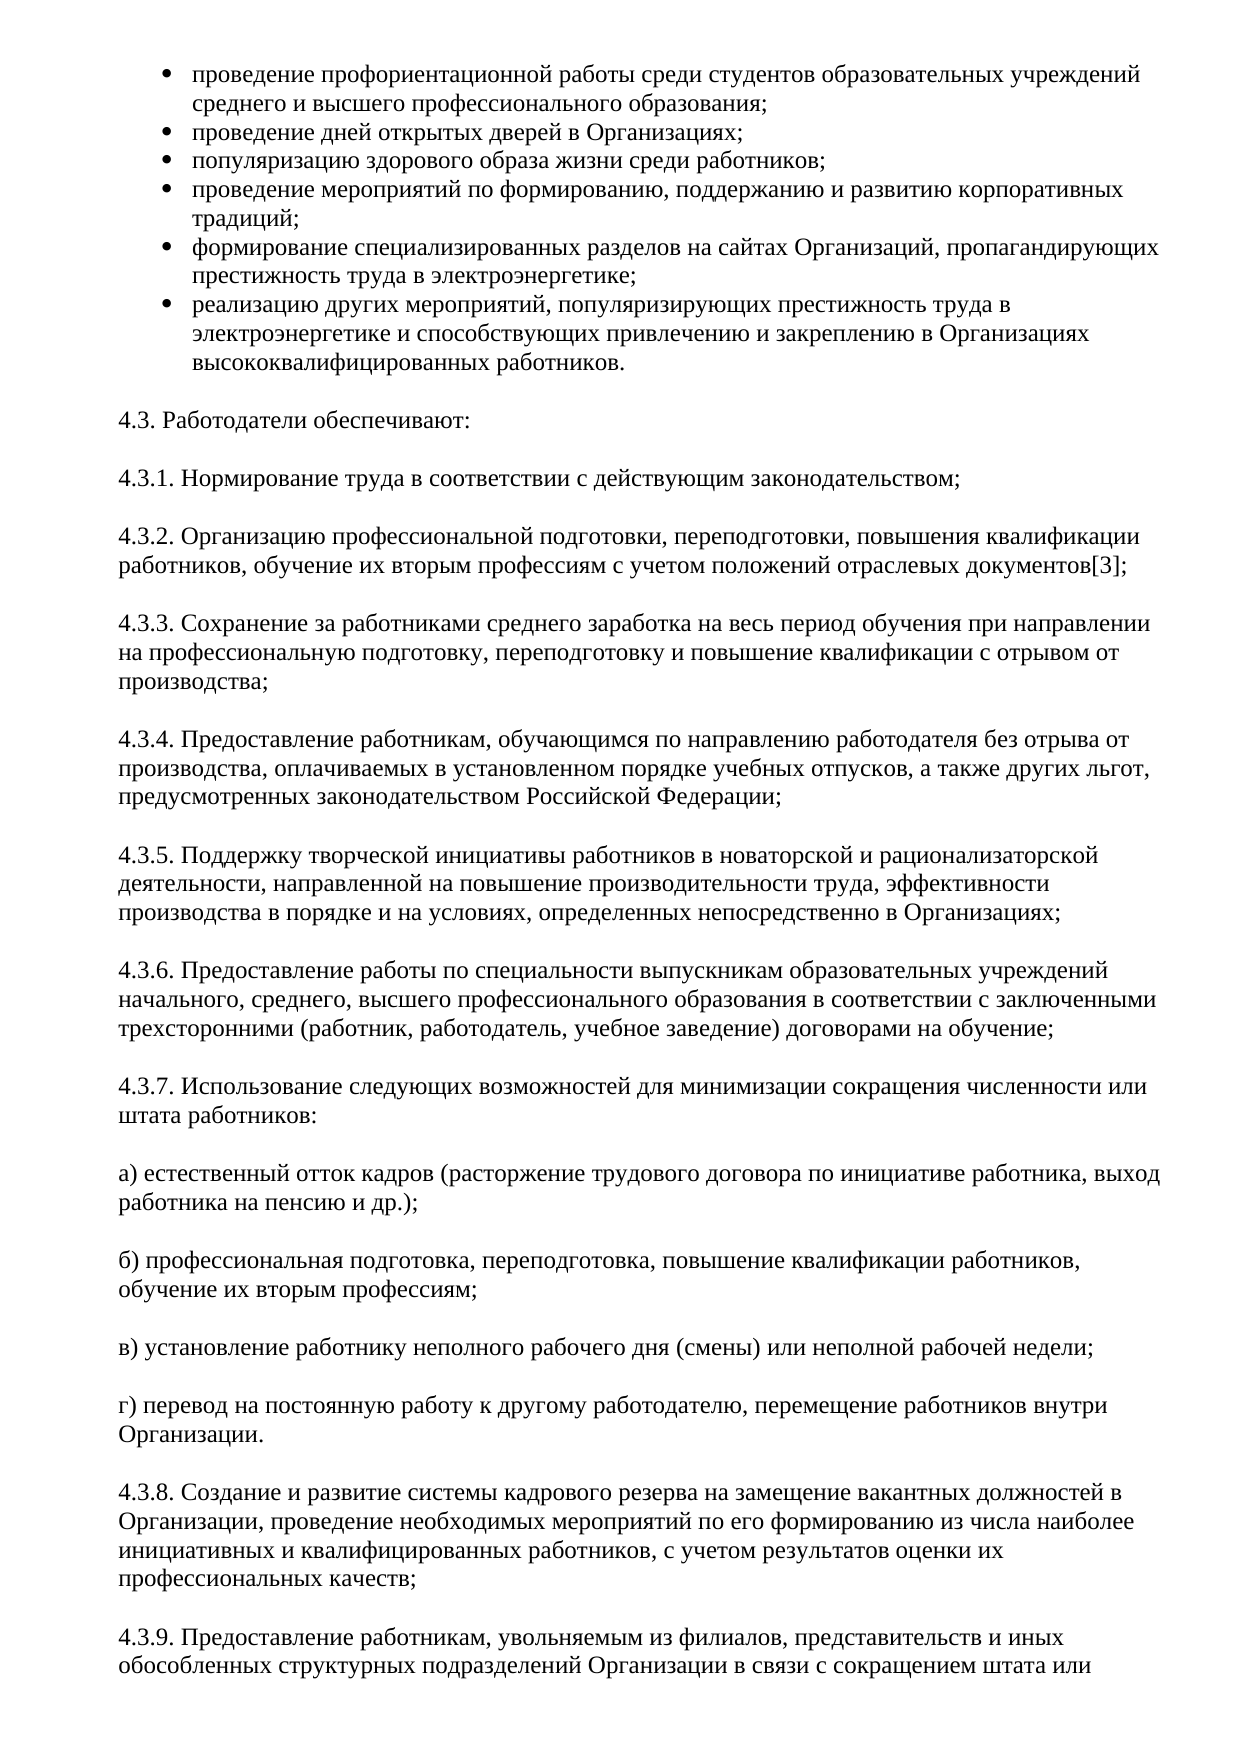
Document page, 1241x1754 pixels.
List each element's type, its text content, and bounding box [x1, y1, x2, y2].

list реализацию других мероприятий, популяризирующих престижность труда в электроэнергетике и способствующих привлечению и закреплению в Организациях высококвалифицированных работников. [162, 289, 1181, 375]
text 4.3.5. Поддержку творческой инициативы работников в новаторской и рационализаторской деятельности, направленной на повышение производительности труда, эффективности производства в порядке и на условиях, определенных непосредственно в Организациях; [118, 840, 1181, 926]
text г) перевод на постоянную работу к другому работодателю, перемещение работников внутри Организации. [118, 1390, 1181, 1448]
text 4.3.4. Предоставление работникам, обучающимся по направлению работодателя без отрыва от производства, оплачиваемых в установленном порядке учебных отпусков, а также других льгот, предусмотренных законодательством Российской Федерации; [118, 724, 1181, 810]
text б) профессиональная подготовка, переподготовка, повышение квалификации работников, обучение их вторым профессиям; [118, 1245, 1181, 1303]
text а) естественный отток кадров (расторжение трудового договора по инициативе работника, выход работника на пенсию и др.); [118, 1158, 1181, 1216]
text 4.3. Работодатели обеспечивают: [118, 405, 1181, 433]
list формирование специализированных разделов на сайтах Организаций, пропагандирующих престижность труда в электроэнергетике; [162, 232, 1181, 289]
text в) установление работнику неполного рабочего дня (смены) или неполной рабочей недели; [118, 1332, 1181, 1361]
text 4.3.3. Сохранение за работниками среднего заработка на весь период обучения при направлении на профессиональную подготовку, переподготовку и повышение квалификации с отрывом от производства; [118, 608, 1181, 694]
text 4.3.8. Создание и развитие системы кадрового резерва на замещение вакантных должностей в Организации, проведение необходимых мероприятий по его формированию из числа наиболее инициативных и квалифицированных работников, с учетом результатов оценки их профессиональных качеств; [118, 1477, 1181, 1592]
text 4.3.1. Нормирование труда в соответствии с действующим законодательством; [118, 463, 1181, 492]
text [118, 1622, 1181, 1679]
list популяризацию здорового образа жизни среди работников; [162, 145, 1181, 174]
text 4.3.6. Предоставление работы по специальности выпускникам образовательных учреждений начального, среднего, высшего профессионального образования в соответствии с заключенными трехсторонними (работник, работодатель, учебное заведение) договорами на обучение; [118, 955, 1181, 1042]
list проведение профориентационной работы среди студентов образовательных учреждений среднего и высшего профессионального образования; [162, 59, 1181, 117]
list проведение дней открытых дверей в Организациях; [162, 117, 1181, 145]
text 4.3.2. Организацию профессиональной подготовки, переподготовки, повышения квалификации работников, обучение их вторым профессиям с учетом положений отраслевых документов[3]; [118, 521, 1181, 579]
text 4.3.7. Использование следующих возможностей для минимизации сокращения численности или штата работников: [118, 1071, 1181, 1129]
list проведение мероприятий по формированию, поддержанию и развитию корпоративных традиций; [162, 174, 1181, 232]
